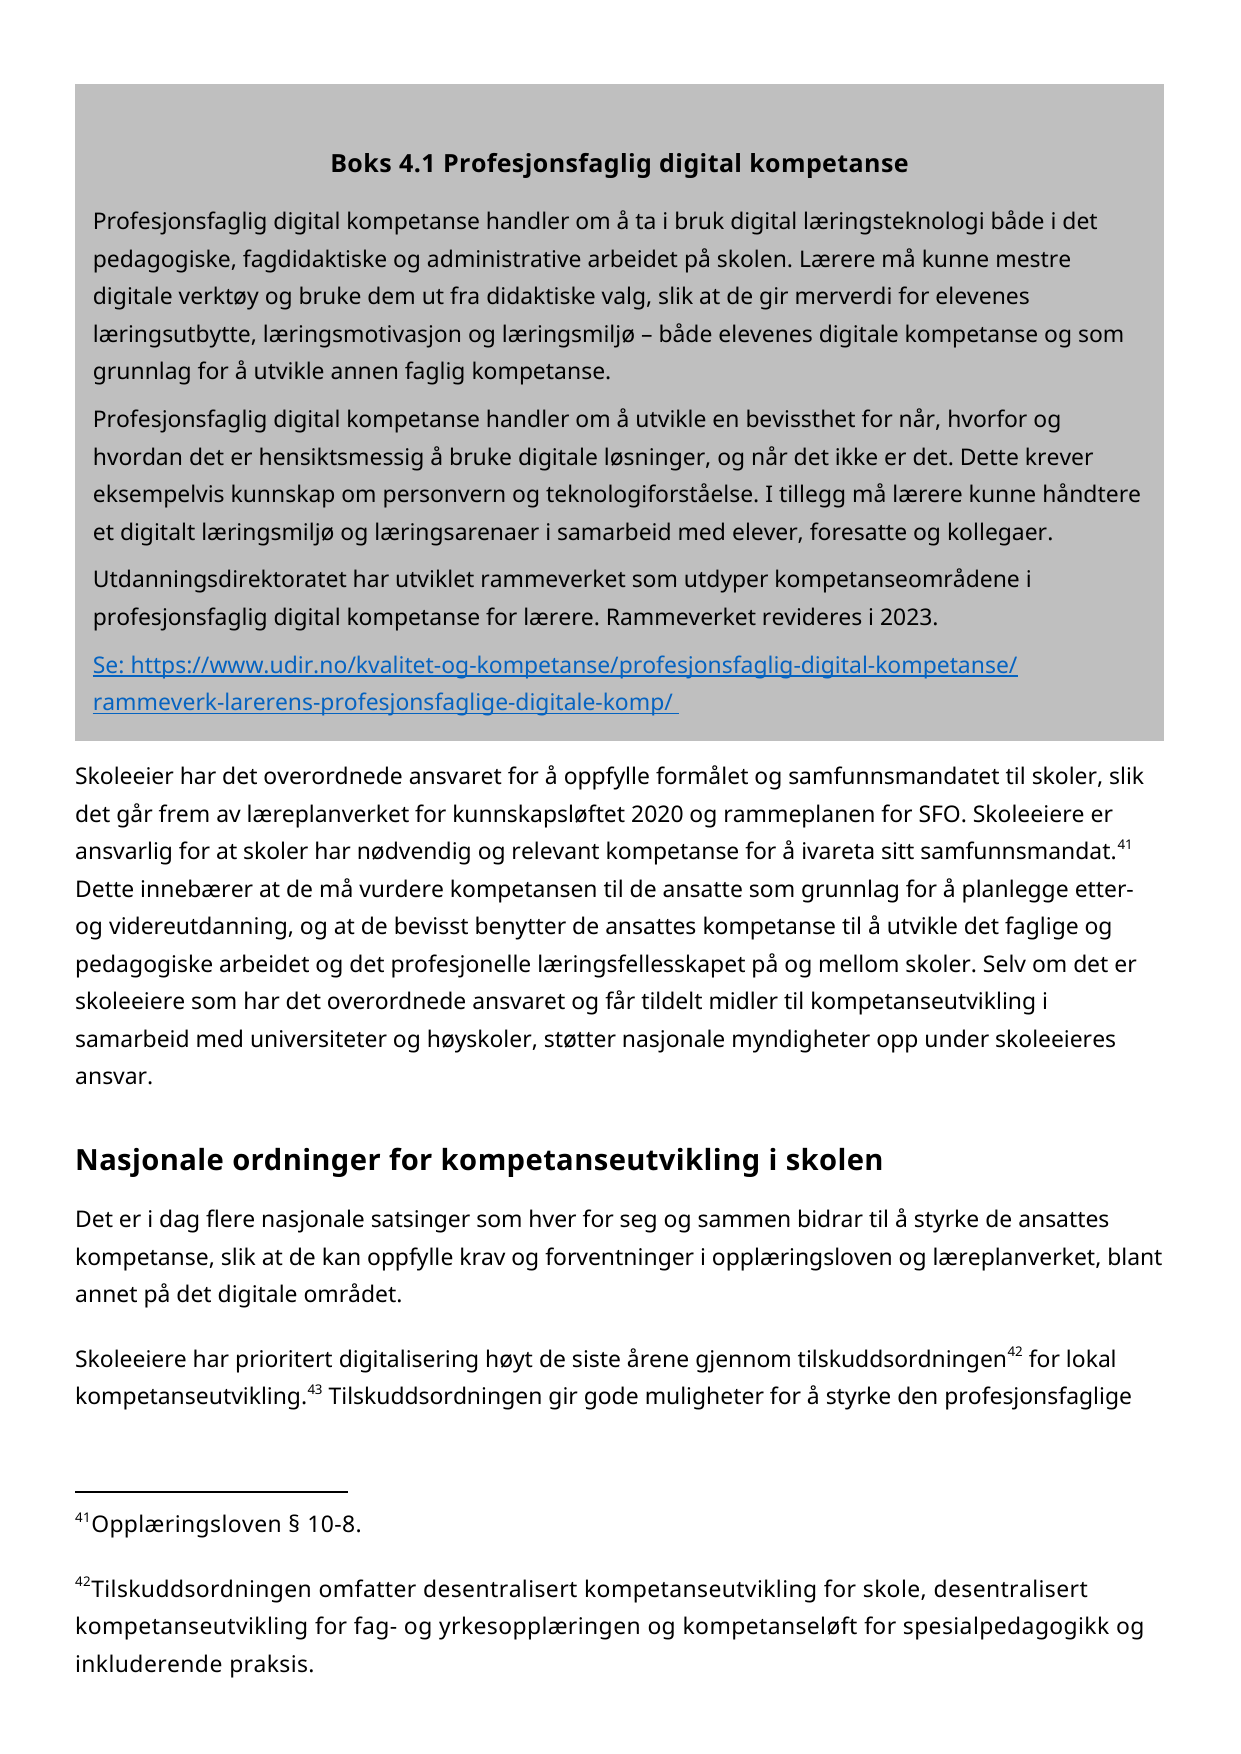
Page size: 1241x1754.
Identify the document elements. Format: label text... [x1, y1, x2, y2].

text Skoleeier har det overordnede ansvaret for å oppfylle formålet og samfunnsmandatet til skoler, slik det går frem av læreplanverket for kunnskapsløftet 2020 og rammeplanen for SFO. Skoleeiere er ansvarlig for at skoler har nødvendig og relevant kompetanse for å ivareta sitt samfunnsmandat. Dette innebærer at de må vurdere kompetansen til de ansatte som grunnlag for å planlegge etter- og videreutdanning, og at de bevisst benytter de ansattes kompetanse til å utvikle det faglige og pedagogiske arbeidet og det profesjonelle læringsfellesskapet på og mellom skoler. Selv om det er skoleeiere som har det overordnede ansvaret og får tildelt midler til kompetanseutvikling i samarbeid med universiteter og høyskoler, støtter nasjonale myndigheter opp under skoleeieres ansvar. [75, 760, 1165, 1092]
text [75, 1343, 1165, 1411]
text Nasjonale ordninger for kompetanseutvikling i skolen [75, 1139, 1165, 1179]
text Det er i dag flere nasjonale satsinger som hver for seg og sammen bidrar til å styrke de ansattes kompetanse, slik at de kan oppfylle krav og forventninger i opplæringsloven og læreplanverket, blant annet på det digitale området. [75, 1203, 1165, 1309]
table_header Profesjonsfaglig digital kompetanse Profesjonsfaglig digital kompetanse handler om å ta i bruk digital læringsteknologi både i det pedagogiske, fagdidaktiske og administrative arbeidet på skolen. Lærere må kunne mestre digitale verktøy og bruke dem ut fra didaktiske valg, slik at de gir merverdi for elevenes læringsutbytte, læringsmotivasjon og læringsmiljø – både elevenes digitale kompetanse og som grunnlag for å utvikle annen faglig kompetanse. Profesjonsfaglig digital kompetanse handler om å utvikle en bevissthet for når, hvorfor og hvordan det er hensiktsmessig å bruke digitale løsninger, og når det ikke er det. Dette krever eksempelvis kunnskap om personvern og teknologiforståelse. I tillegg må lærere kunne håndtere et digitalt læringsmiljø og læringsarenaer i samarbeid med elever, foresatte og kollegaer. Utdanningsdirektoratet har utviklet rammeverket som utdyper kompetanseområdene i profesjonsfaglig digital kompetanse for lærere. Rammeverket revideres i 2023. Se: https://www.udir.no/kvalitet-og-kompetanse/profesjonsfaglig-digital-kompetanse/rammeverk-larerens-profesjonsfaglige-digitale-komp/ [75, 84, 1164, 741]
